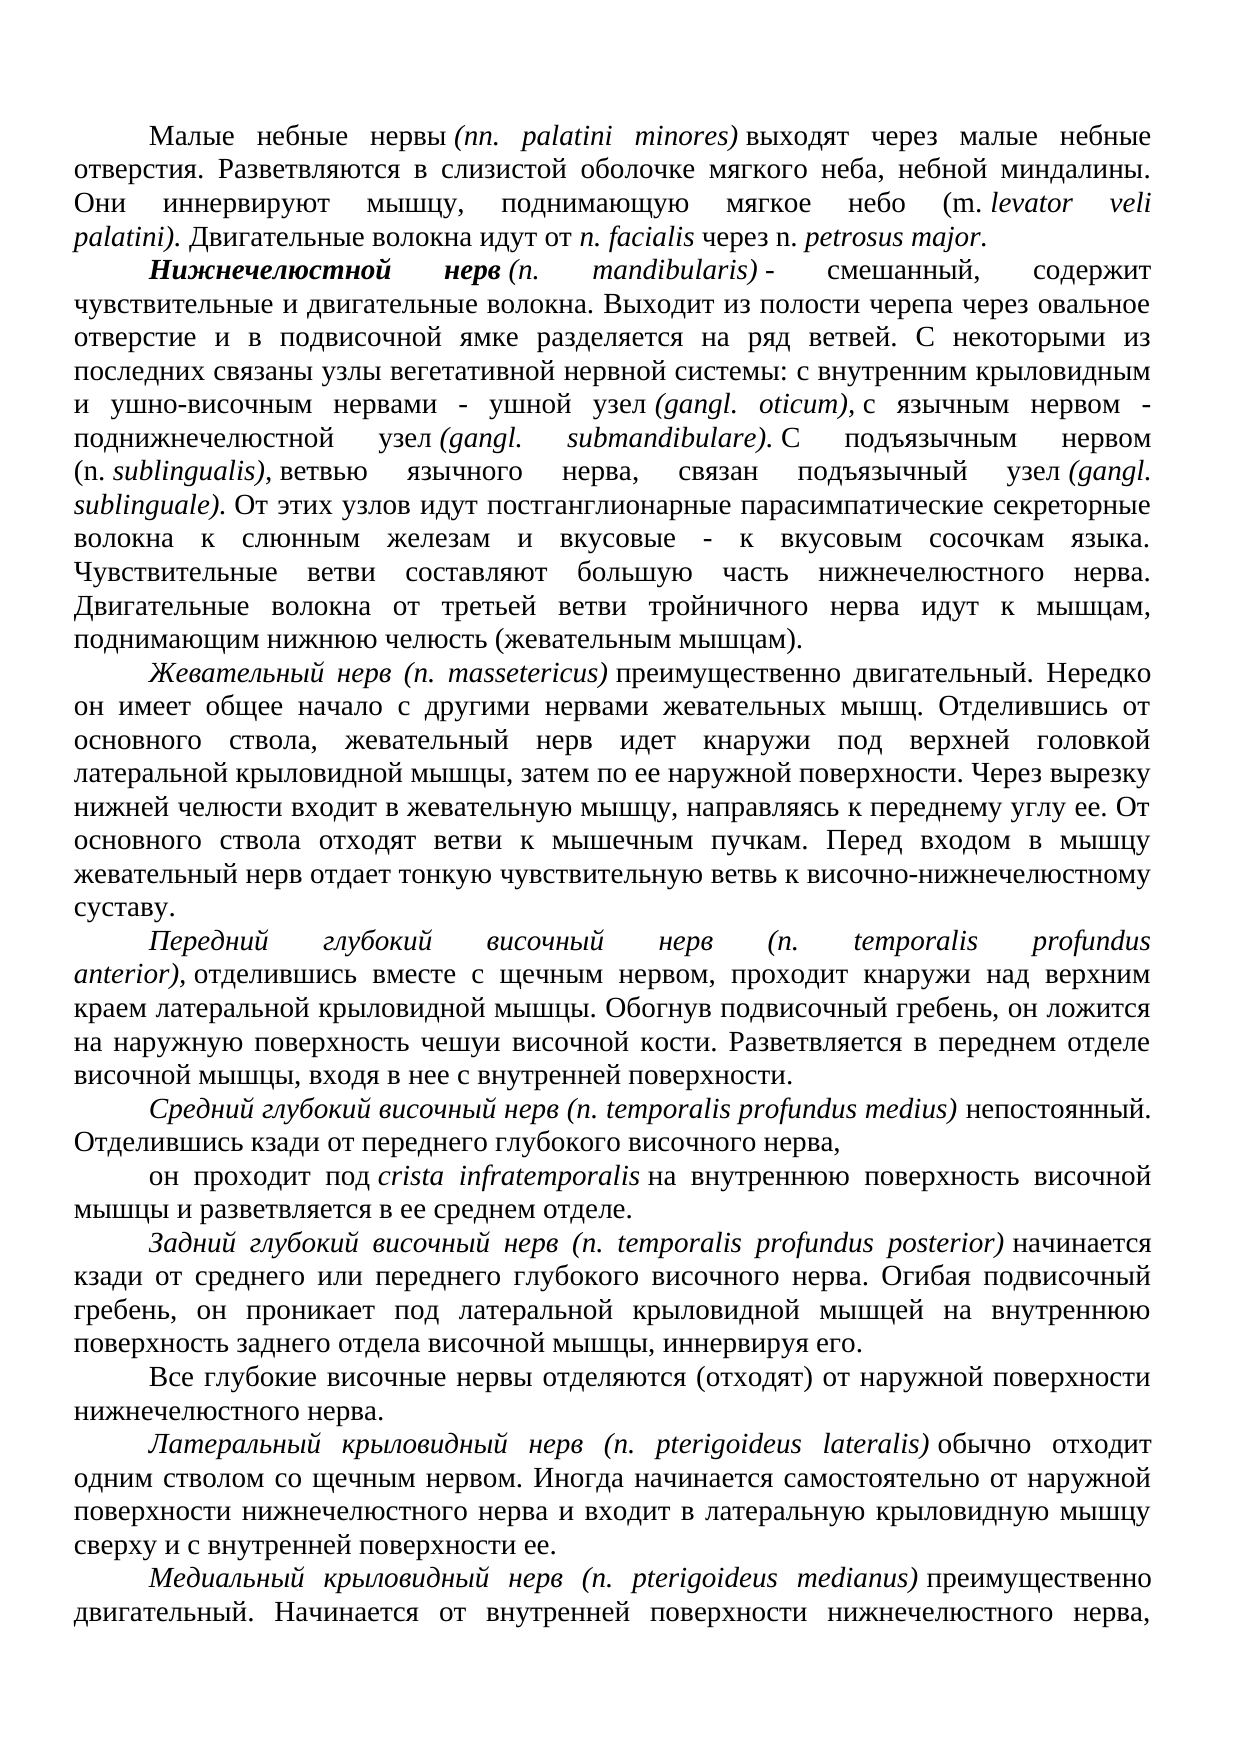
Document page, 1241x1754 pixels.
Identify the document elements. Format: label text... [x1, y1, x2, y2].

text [74, 1560, 1152, 1627]
text Латеральный крыловидный нерв (n. pterigoideus lateralis) обычно отходит одним стволом со щечным нервом. Иногда начинается самостоятельно от наружной поверхности нижнечелюстного нерва и входит в латеральную крыловидную мышцу сверху и с внутренней поверхности ее. [74, 1426, 1152, 1560]
text Нижнечелюстной нерв (n. mandibularis) - смешанный, содержит чувствительные и двигательные волокна. Выходит из полости черепа через овальное отверстие и в подвисочной ямке разделяется на ряд ветвей. С некоторыми из последних связаны узлы вегетативной нервной системы: с внутренним крыловидным и ушно-височным нервами - ушной узел (gangl. oticum), с язычным нервом - поднижнечелюстной узел (gangl. submandibulare). С подъязычным нервом (n. sublingualis), ветвью язычного нерва, связан подъязычный узел (gangl. sublinguale). От этих узлов идут постганглионарные парасимпатические секреторные волокна к слюнным железам и вкусовые - к вкусовым сосочкам языка. Чувствительные ветви составляют большую часть нижнечелюстного нерва. Двигательные волокна от третьей ветви тройничного нерва идут к мышцам, поднимающим нижнюю челюсть (жевательным мышцам). [74, 252, 1152, 655]
text Задний глубокий височный нерв (n. temporalis profundus posterior) начинается кзади от среднего или переднего глубокого височного нерва. Огибая подвисочный гребень, он проникает под латеральной крыловидной мышцей на внутреннюю поверхность заднего отдела височной мышцы, иннервируя его. [74, 1225, 1152, 1359]
text Передний глубокий височный нерв (n. temporalis profundus anterior), отделившись вместе с щечным нервом, проходит кнаружи над верхним краем латеральной крыловидной мышцы. Обогнув подвисочный гребень, он ложится на наружную поверхность чешуи височной кости. Разветвляется в переднем отделе височной мышцы, входя в нее с внутренней поверхности. [74, 923, 1152, 1091]
text Средний глубокий височный нерв (n. temporalis profundus medius) непостоянный. Отделившись кзади от переднего глубокого височного нерва, [74, 1091, 1152, 1158]
text он проходит под crista infratemporalis на внутреннюю поверхность височной мышцы и разветвляется в ее среднем отделе. [74, 1158, 1152, 1225]
text Все глубокие височные нервы отделяются (отходят) от наружной поверхности нижнечелюстного нерва. [74, 1359, 1152, 1426]
text Малые небные нервы (nn. palatini minores) выходят через малые небные отверстия. Разветвляются в слизистой оболочке мягкого неба, небной миндалины. Они иннервируют мышцу, поднимающую мягкое небо (m. levator veli palatini). Двигательные волокна идут от n. facialis через n. petrosus major. [74, 118, 1152, 252]
text Жевательный нерв (n. massetericus) преимущественно двигательный. Нередко он имеет общее начало с другими нервами жевательных мышц. Отделившись от основного ствола, жевательный нерв идет кнаружи под верхней головкой латеральной крыловидной мышцы, затем по ее наружной поверхности. Через вырезку нижней челюсти входит в жевательную мышцу, направляясь к переднему углу ее. От основного ствола отходят ветви к мышечным пучкам. Перед входом в мышцу жевательный нерв отдает тонкую чувствительную ветвь к височно-нижнечелюстному суставу. [74, 655, 1152, 923]
